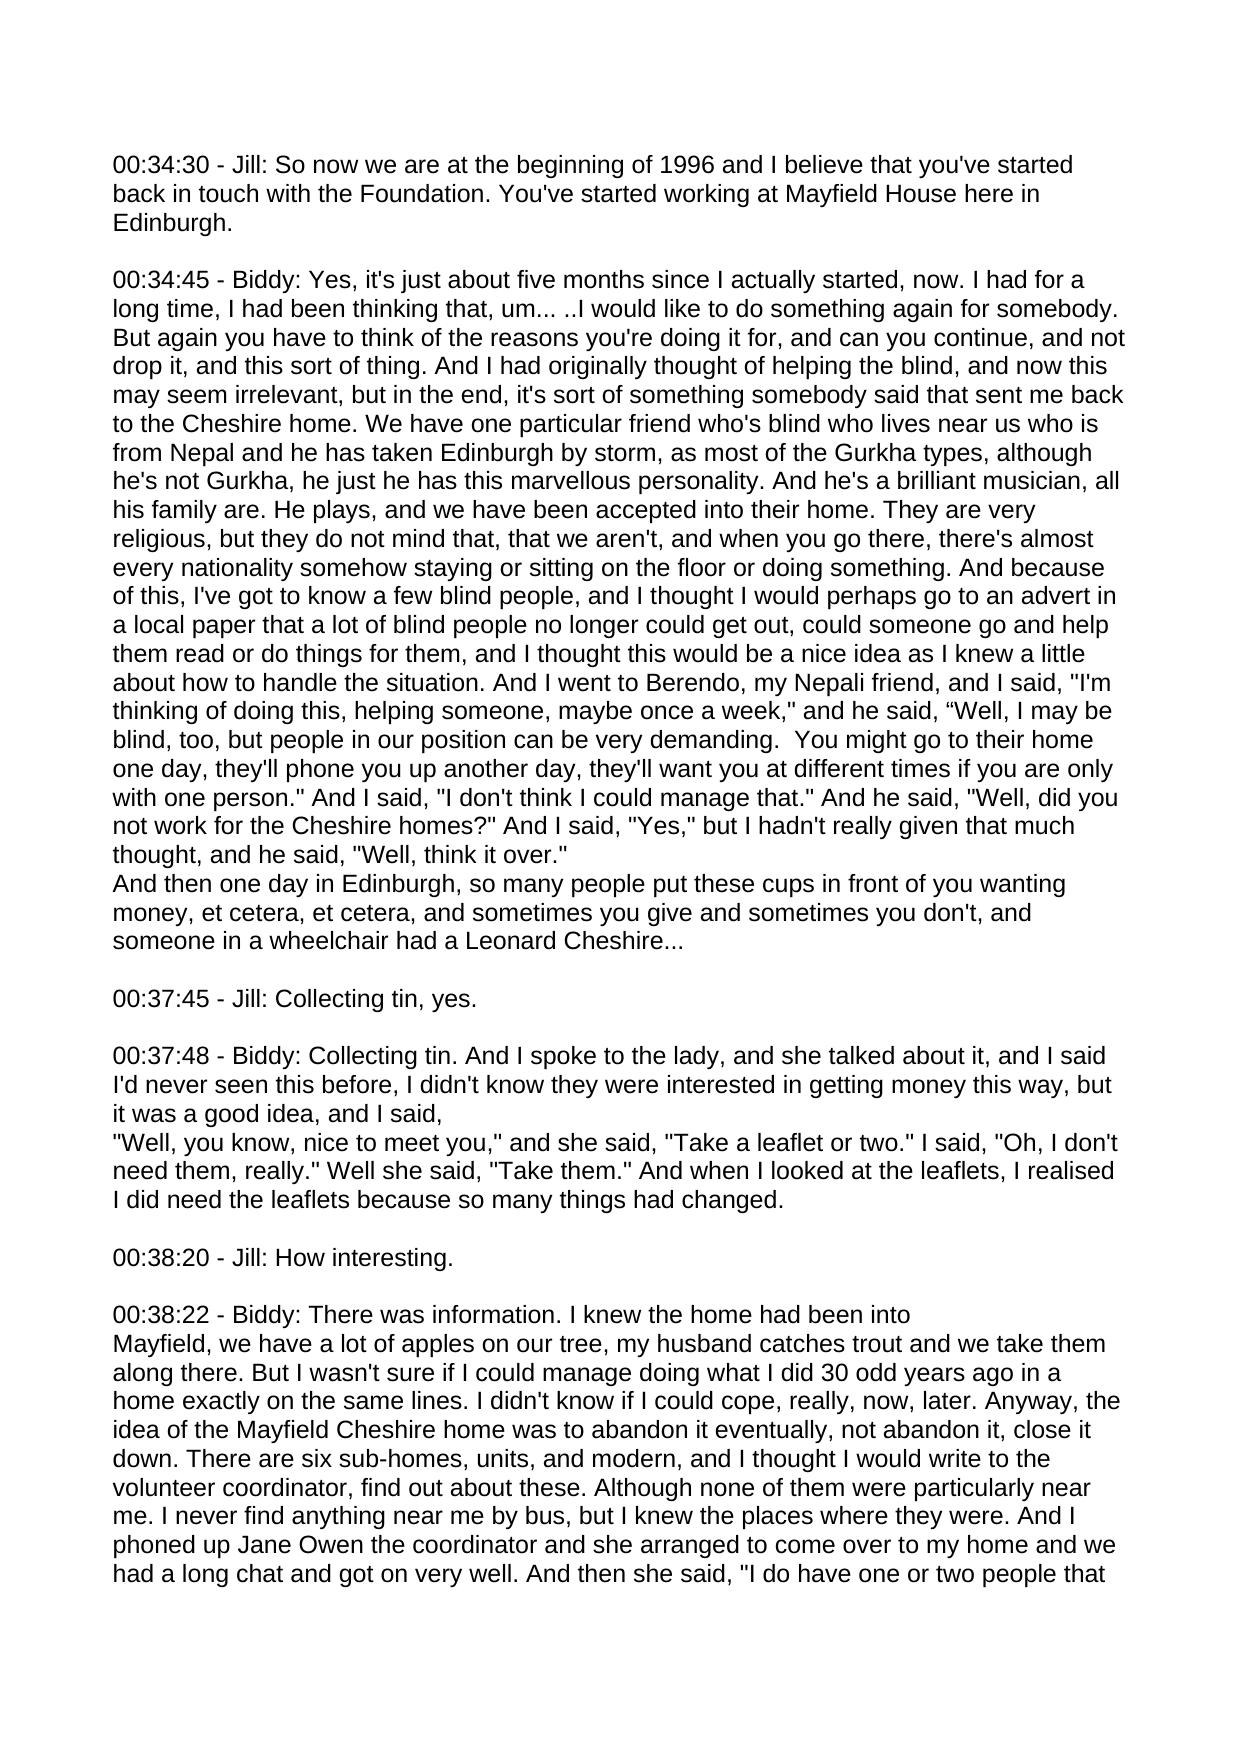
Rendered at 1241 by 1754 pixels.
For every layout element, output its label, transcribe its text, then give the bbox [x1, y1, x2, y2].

text 00:37:45 - Jill: Collecting tin, yes. [112, 984, 1128, 1012]
text 00:34:30 - Jill: So now we are at the beginning of 1996 and I believe that you've started back in touch with the Foundation. You've started working at Mayfield House here in Edinburgh. [112, 150, 1128, 236]
text 00:38:22 - Biddy: There was information. I knew the home had been into [112, 1300, 1128, 1329]
text 00:37:48 - Biddy: Collecting tin. And I spoke to the lady, and she talked about it, and I said I'd never seen this before, I didn't know they were interested in getting money this way, but it was a good idea, and I said, [112, 1041, 1128, 1127]
text 00:38:20 - Jill: How interesting. [112, 1242, 1128, 1271]
text "Well, you know, nice to meet you," and she said, "Take a leaflet or two." I said, "Oh, I don't need them, really." Well she said, "Take them." And when I looked at the leaflets, I realised I did need the leaflets because so many things had changed. [112, 1127, 1128, 1214]
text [112, 1329, 1128, 1587]
text 00:34:45 - Biddy: Yes, it's just about five months since I actually started, now. I had for a long time, I had been thinking that, um... ..I would like to do something again for somebody. But again you have to think of the reasons you're doing it for, and can you continue, and not drop it, and this sort of thing. And I had originally thought of helping the blind, and now this may seem irrelevant, but in the end, it's sort of something somebody said that sent me back to the Cheshire home. We have one particular friend who's blind who lives near us who is from Nepal and he has taken Edinburgh by storm, as most of the Gurkha types, although he's not Gurkha, he just he has this marvellous personality. And he's a brilliant musician, all his family are. He plays, and we have been accepted into their home. They are very religious, but they do not mind that, that we aren't, and when you go there, there's almost every nationality somehow staying or sitting on the floor or doing something. And because of this, I've got to know a few blind people, and I thought I would perhaps go to an advert in a local paper that a lot of blind people no longer could get out, could someone go and help them read or do things for them, and I thought this would be a nice idea as I knew a little about how to handle the situation. And I went to Berendo, my Nepali friend, and I said, "I'm thinking of doing this, helping someone, maybe once a week," and he said, “Well, I may be blind, too, but people in our position can be very demanding. You might go to their home one day, they'll phone you up another day, they'll want you at different times if you are only with one person." And I said, "I don't think I could manage that." And he said, "Well, did you not work for the Cheshire homes?" And I said, "Yes," but I hadn't really given that much thought, and he said, "Well, think it over." [112, 265, 1128, 869]
text And then one day in Edinburgh, so many people put these cups in front of you wanting money, et cetera, et cetera, and sometimes you give and sometimes you don't, and someone in a wheelchair had a Leonard Cheshire... [112, 869, 1128, 955]
